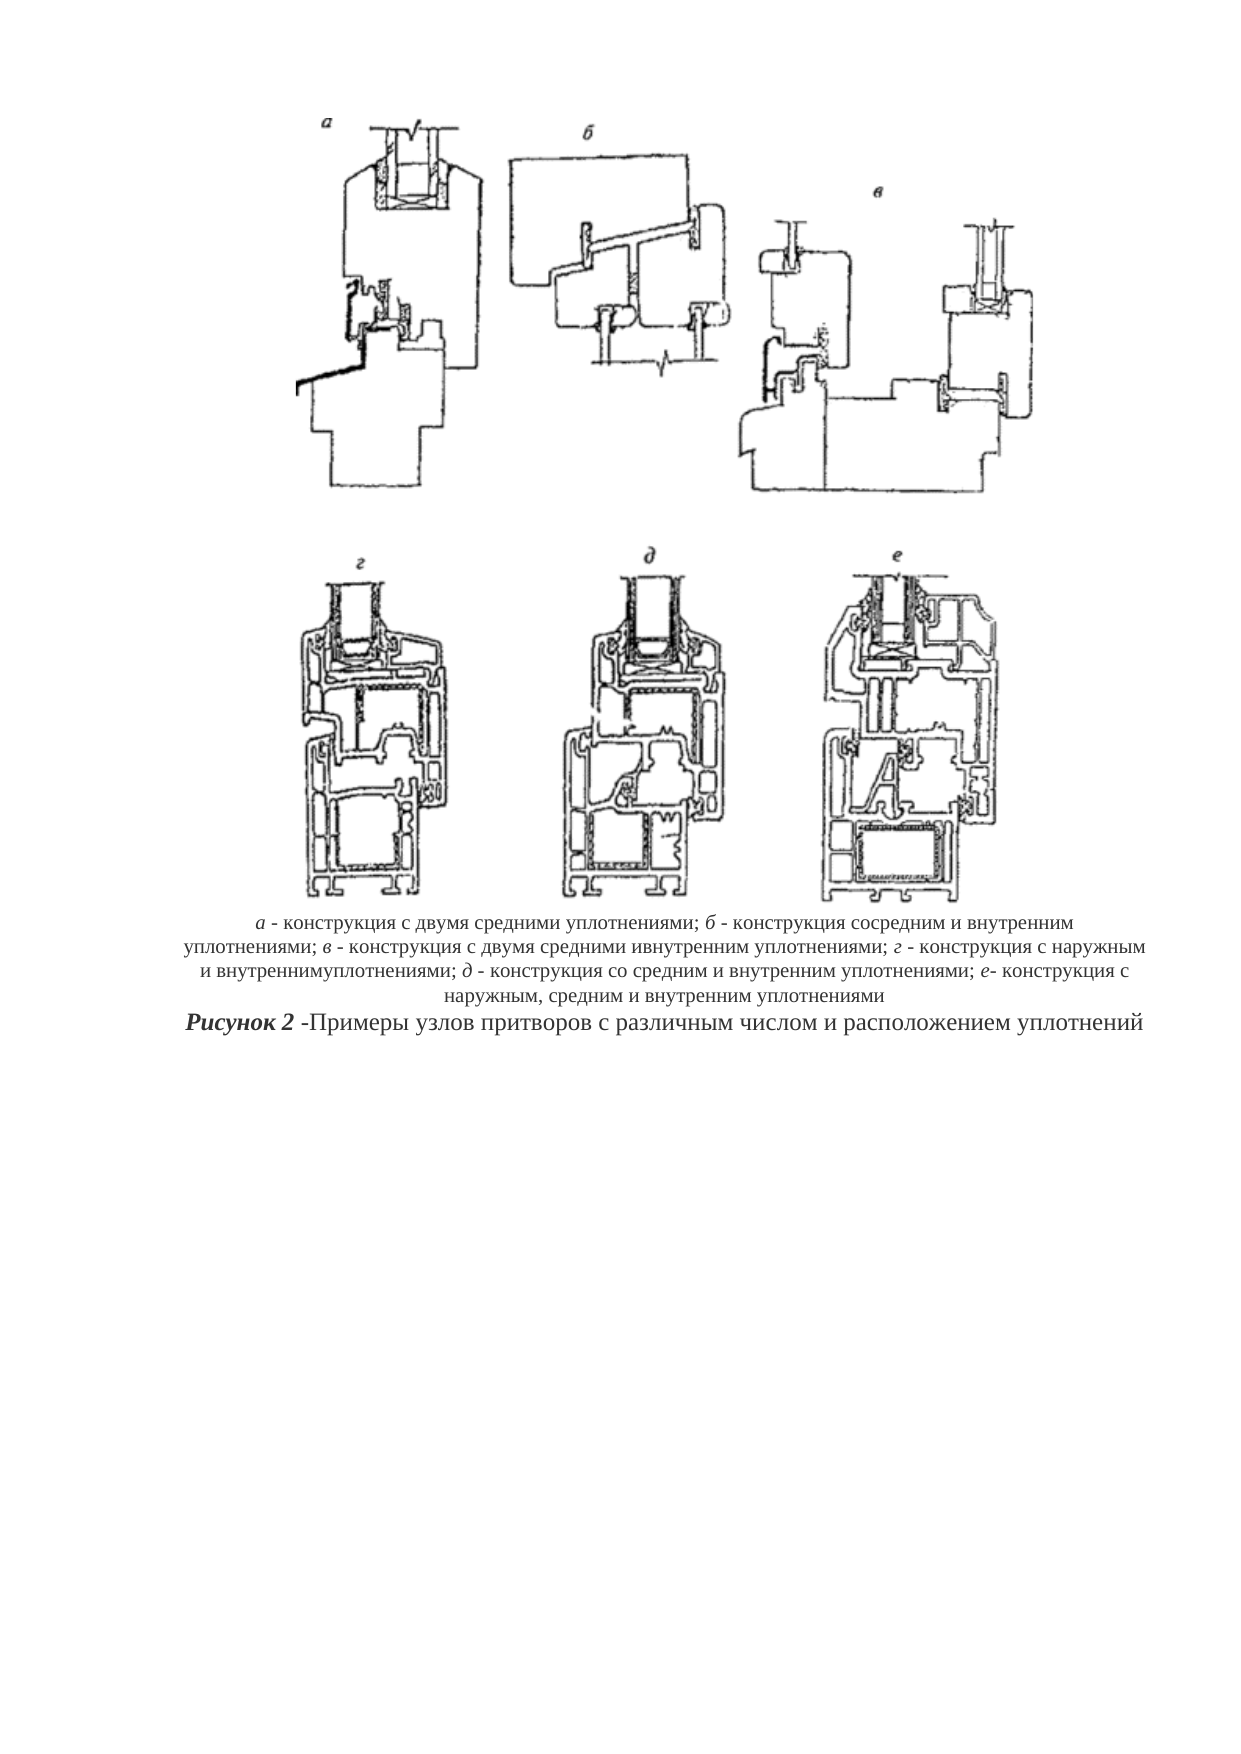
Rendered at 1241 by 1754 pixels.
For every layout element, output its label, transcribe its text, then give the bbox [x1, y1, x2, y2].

text Рисунок 2 -Примеры узлов притворов с различным числом и расположением уплотнений [177, 1007, 1152, 1035]
picture [295, 118, 1034, 911]
text а - конструкция с двумя средними уплотнениями; б - конструкция сосредним и внутренним уплотнениями; в - конструкция с двумя средними ивнутренним уплотнениями; г - конструкция с наружным и внутреннимуплотнениями; д - конструкция со средним и внутренним уплотнениями; е- конструкция с наружным, средним и внутренним уплотнениями [177, 910, 1152, 1007]
